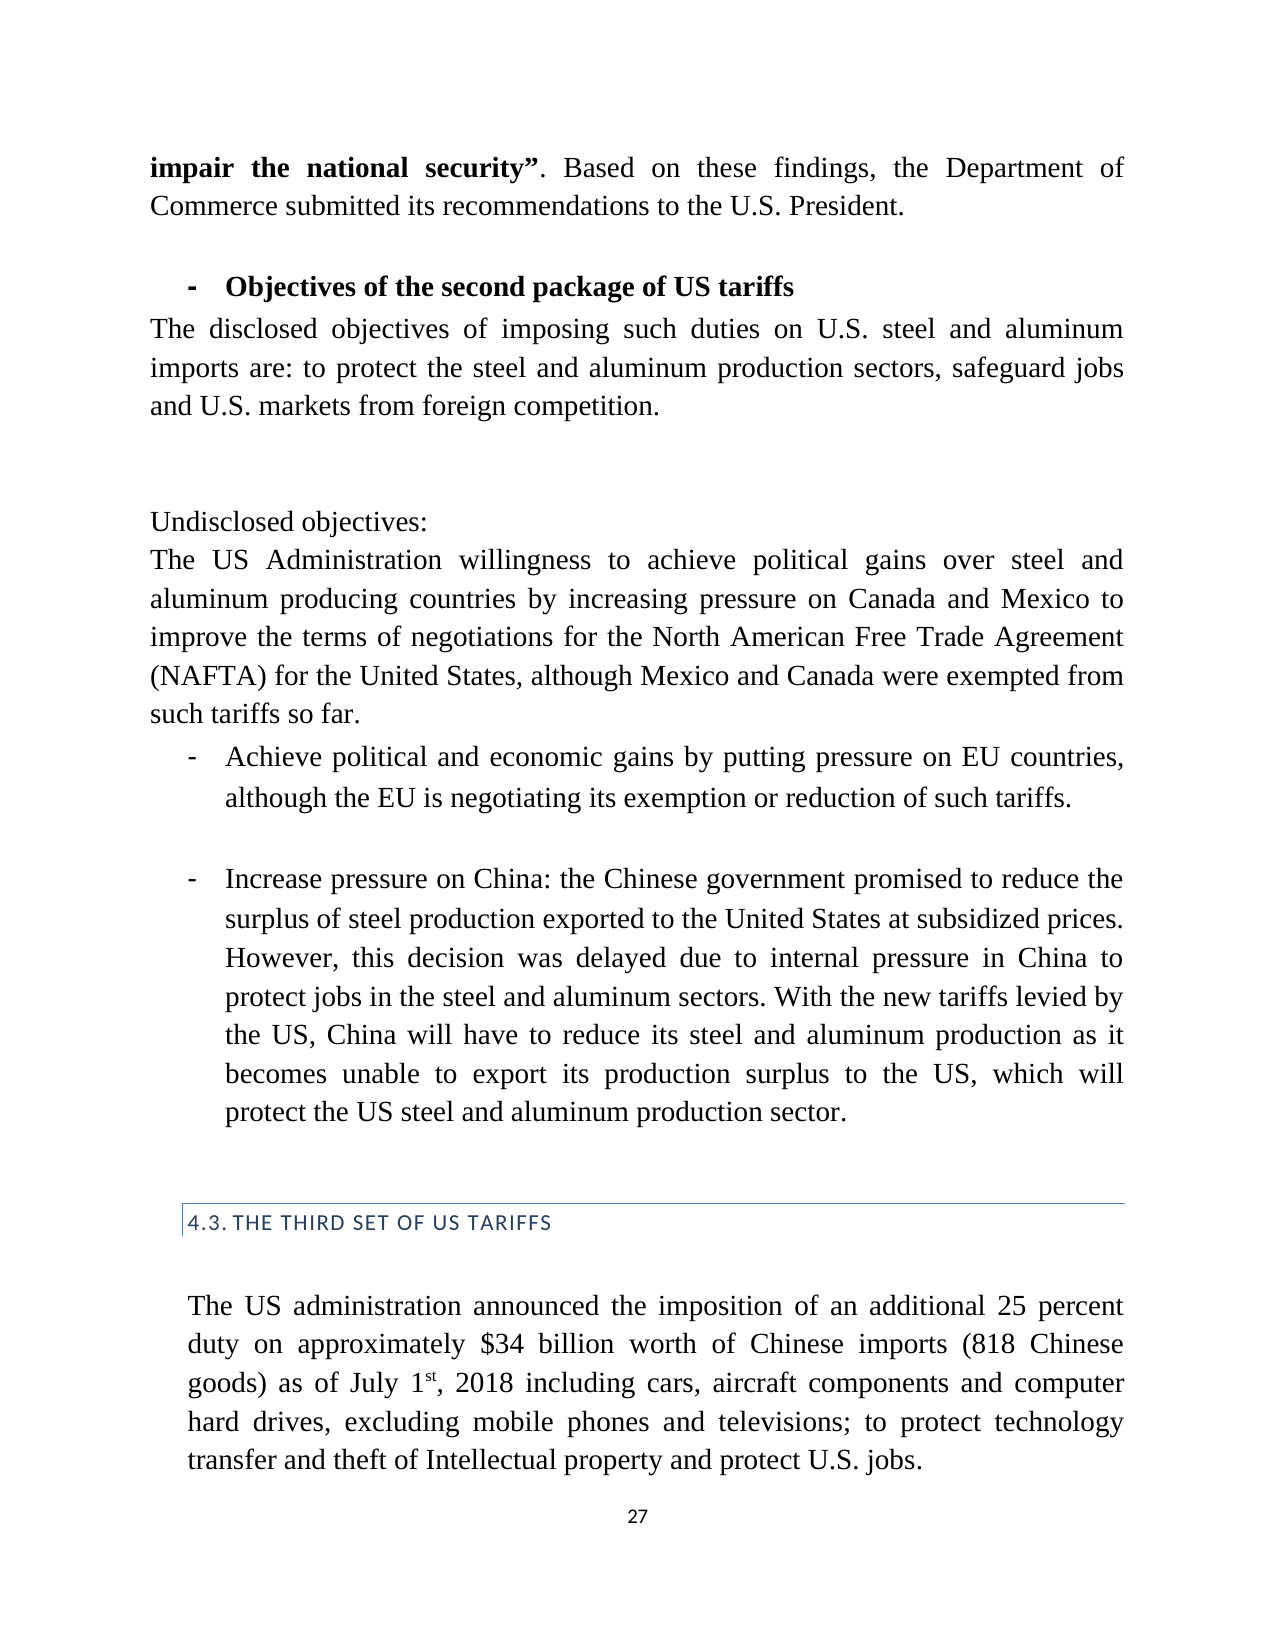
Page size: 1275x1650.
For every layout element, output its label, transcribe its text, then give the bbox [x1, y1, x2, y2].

list Achieve political and economic gains by putting pressure on EU countries, although the EU is negotiating its exemption or reduction of such tariffs. [187, 735, 1125, 813]
text The disclosed objectives of imposing such duties on U.S. steel and aluminum imports are: to protect the steel and aluminum production sectors, safeguard jobs and U.S. markets from foreign competition. [150, 311, 1125, 422]
subtitle The third set of US tariffs [183, 1204, 1125, 1236]
text The US Administration willingness to achieve political gains over steel and aluminum producing countries by increasing pressure on Canada and Mexico to improve the terms of negotiations for the North American Free Trade Agreement (NAFTA) for the United States, although Mexico and Canada were exempted from such tariffs so far. [150, 542, 1125, 730]
list Increase pressure on China: the Chinese government promised to reduce the surplus of steel production exported to the United States at subsidized prices. However, this decision was delayed due to internal pressure in China to protect jobs in the steel and aluminum sectors. With the new tariffs levied by the US, China will have to reduce its steel and aluminum production as it becomes unable to export its production surplus to the US, which will protect the US steel and aluminum production sector. [187, 857, 1125, 1128]
text The US administration announced the imposition of an additional 25 percent duty on approximately $34 billion worth of Chinese imports (818 Chinese goods) as of July 1st, 2018 including cars, aircraft components and computer hard drives, excluding mobile phones and televisions; to protect technology transfer and theft of Intellectual property and protect U.S. jobs. [187, 1288, 1125, 1476]
text Undisclosed objectives: [150, 504, 1125, 537]
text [150, 150, 1125, 222]
list Objectives of the second package of US tariffs [187, 266, 1125, 305]
